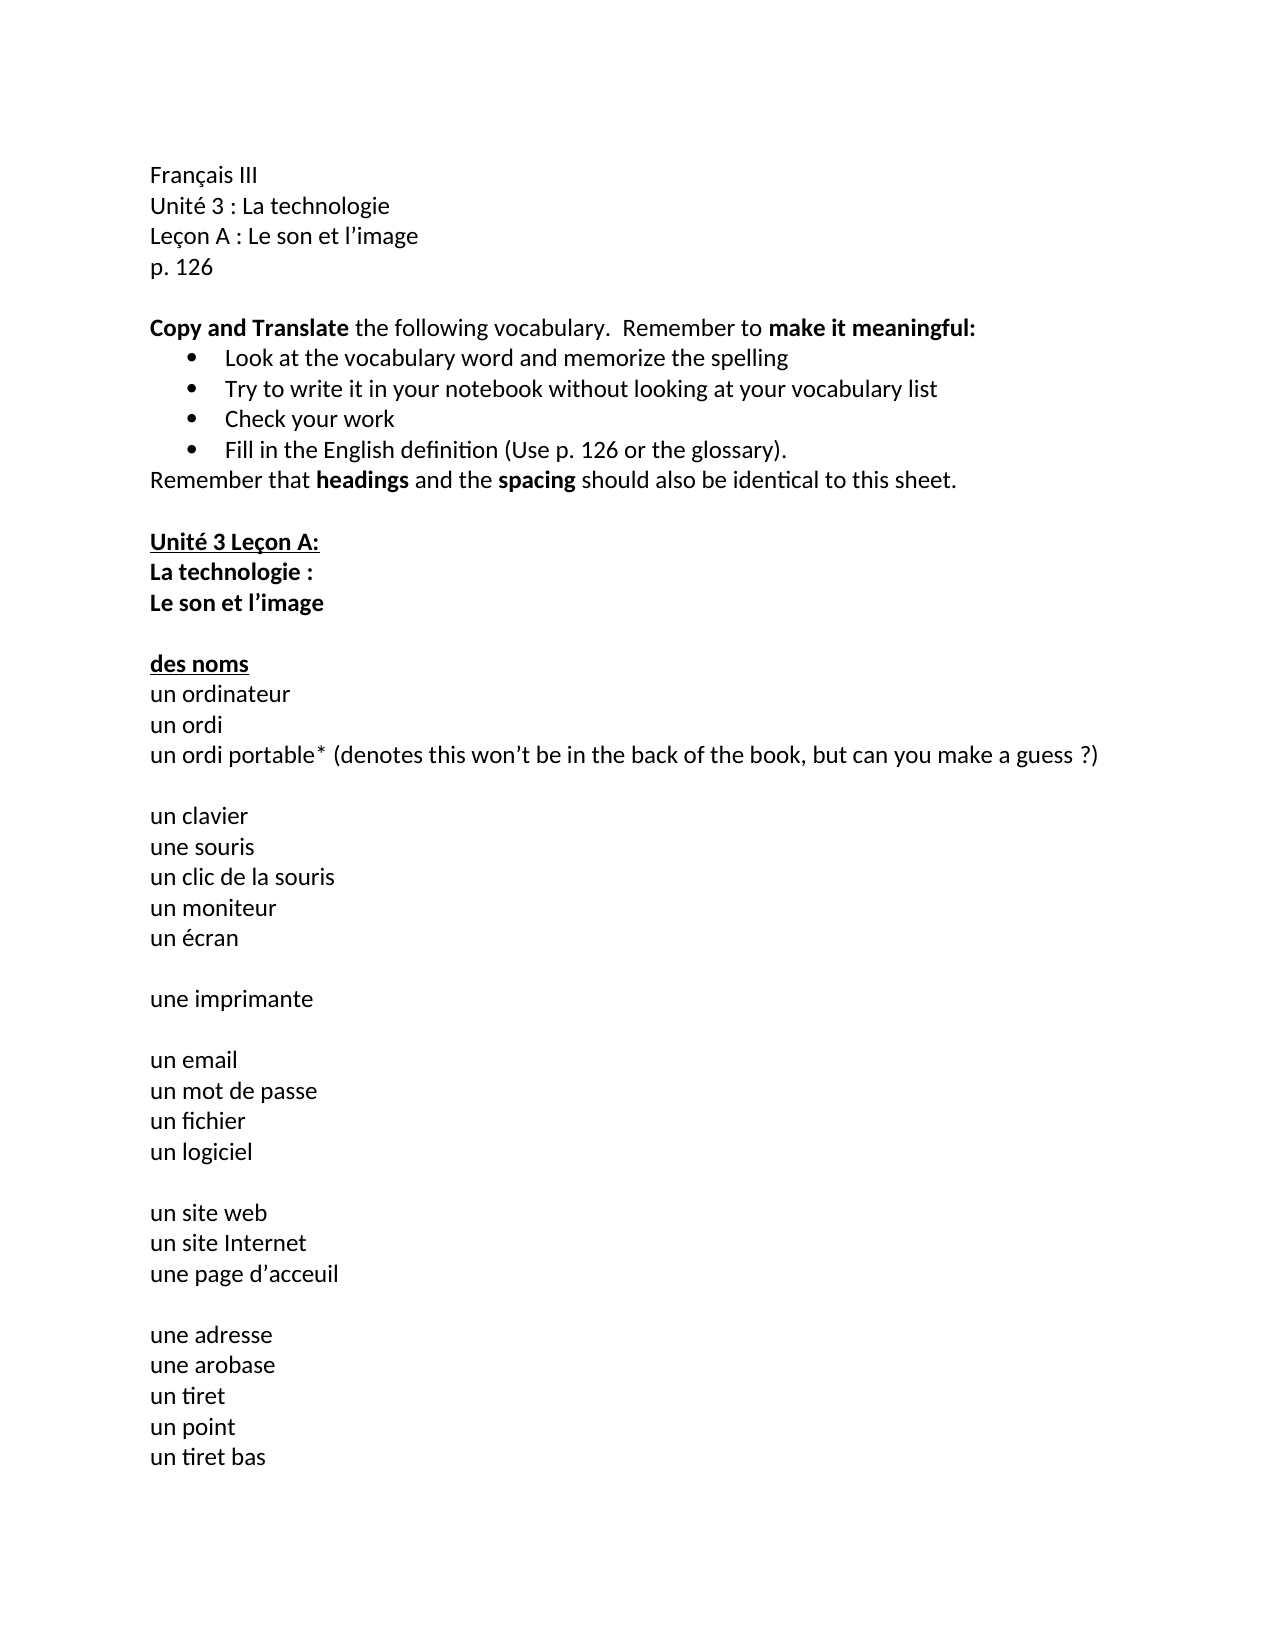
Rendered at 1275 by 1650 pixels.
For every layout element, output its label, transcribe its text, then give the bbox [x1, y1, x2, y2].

text Unité 3 : La technologie [150, 190, 1125, 220]
text p. 126 [150, 251, 1125, 281]
text Unité 3 Leçon A: [150, 526, 1125, 556]
text un clavier [150, 800, 1125, 831]
text un ordi portable* (denotes this won’t be in the back of the book, but can you make a guess ?) [150, 739, 1125, 770]
text une souris [150, 831, 1125, 861]
text Leçon A : Le son et l’image [150, 220, 1125, 251]
text un site Internet [150, 1228, 1125, 1258]
text un mot de passe [150, 1075, 1125, 1106]
list Try to write it in your notebook without looking at your vocabulary list [187, 373, 1125, 403]
text un point [150, 1411, 1125, 1441]
list Look at the vocabulary word and memorize the spelling [187, 342, 1125, 373]
text un logiciel [150, 1136, 1125, 1167]
text un fichier [150, 1106, 1125, 1136]
text une page d’acceuil [150, 1258, 1125, 1289]
text un tiret bas [150, 1441, 1125, 1472]
text un clic de la souris [150, 861, 1125, 892]
list Check your work [187, 403, 1125, 434]
list Fill in the English definition (Use p. 126 or the glossary). [187, 434, 1125, 464]
text La technologie : [150, 556, 1125, 587]
text Le son et l’image [150, 587, 1125, 617]
text une arobase [150, 1350, 1125, 1380]
text un ordi [150, 709, 1125, 739]
text un tiret [150, 1380, 1125, 1411]
text Français III [150, 159, 1125, 190]
text une adresse [150, 1319, 1125, 1350]
text un écran [150, 922, 1125, 953]
text un email [150, 1044, 1125, 1075]
text une imprimante [150, 983, 1125, 1014]
text Remember that headings and the spacing should also be identical to this sheet. [150, 464, 1125, 495]
text Copy and Translate the following vocabulary. Remember to make it meaningful: [150, 312, 1125, 342]
text des noms [150, 648, 1125, 678]
text un ordinateur [150, 678, 1125, 709]
text un site web [150, 1197, 1125, 1228]
text un moniteur [150, 892, 1125, 922]
